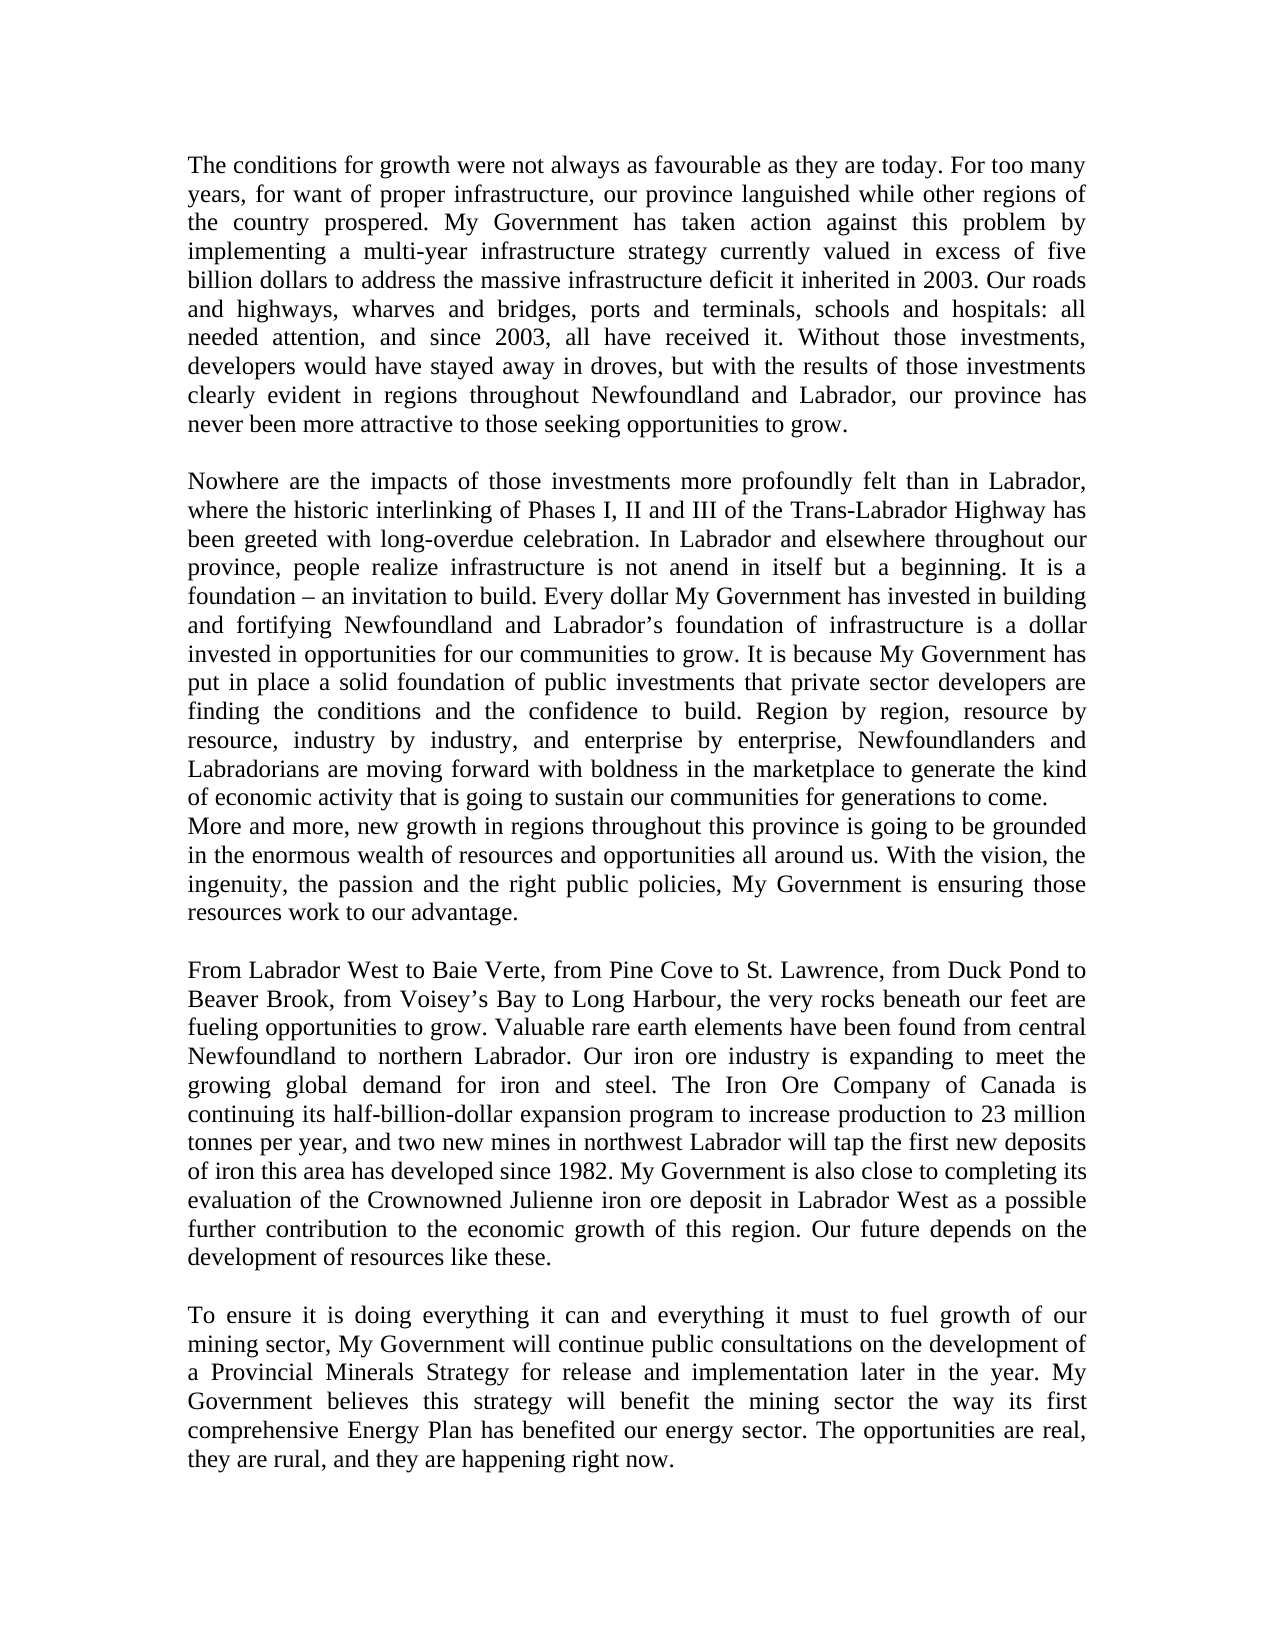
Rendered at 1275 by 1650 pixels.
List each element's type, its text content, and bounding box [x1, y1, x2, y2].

text The conditions for growth were not always as favourable as they are today. For too many years, for want of proper infrastructure, our province languished while other regions of the country prospered. My Government has taken action against this problem by implementing a multi-year infrastructure strategy currently valued in excess of five billion dollars to address the massive infrastructure deficit it inherited in 2003. Our roads and highways, wharves and bridges, ports and terminals, schools and hospitals: all needed attention, and since 2003, all have received it. Without those investments, developers would have stayed away in droves, but with the results of those investments clearly evident in regions throughout Newfoundland and Labrador, our province has never been more attractive to those seeking opportunities to grow. [187, 150, 1087, 437]
text To ensure it is doing everything it can and everything it must to fuel growth of our mining sector, My Government will continue public consultations on the development of a Provincial Minerals Strategy for release and implementation later in the year. My Government believes this strategy will benefit the mining sector the way its first comprehensive Energy Plan has benefited our energy sector. The opportunities are real, they are rural, and they are happening right now. [187, 1300, 1087, 1472]
text From Labrador West to Baie Verte, from Pine Cove to St. Lawrence, from Duck Pond to Beaver Brook, from Voisey’s Bay to Long Harbour, the very rocks beneath our feet are fueling opportunities to grow. Valuable rare earth elements have been found from central Newfoundland to northern Labrador. Our iron ore industry is expanding to meet the growing global demand for iron and steel. The Iron Ore Company of Canada is continuing its half-billion-dollar expansion program to increase production to 23 million tonnes per year, and two new mines in northwest Labrador will tap the first new deposits of iron this area has developed since 1982. My Government is also close to completing its evaluation of the Crownowned Julienne iron ore deposit in Labrador West as a possible further contribution to the economic growth of this region. Our future depends on the development of resources like these. [187, 955, 1087, 1271]
text More and more, new growth in regions throughout this province is going to be grounded in the enormous wealth of resources and opportunities all around us. With the vision, the ingenuity, the passion and the right public policies, My Government is ensuring those resources work to our advantage. [187, 811, 1087, 926]
text Nowhere are the impacts of those investments more profoundly felt than in Labrador, where the historic interlinking of Phases I, II and III of the Trans-Labrador Highway has been greeted with long-overdue celebration. In Labrador and elsewhere throughout our province, people realize infrastructure is not anend in itself but a beginning. It is a foundation – an invitation to build. Every dollar My Government has invested in building and fortifying Newfoundland and Labrador’s foundation of infrastructure is a dollar invested in opportunities for our communities to grow. It is because My Government has put in place a solid foundation of public investments that private sector developers are finding the conditions and the confidence to build. Region by region, resource by resource, industry by industry, and enterprise by enterprise, Newfoundlanders and Labradorians are moving forward with boldness in the marketplace to generate the kind of economic activity that is going to sustain our communities for generations to come. [187, 466, 1087, 811]
